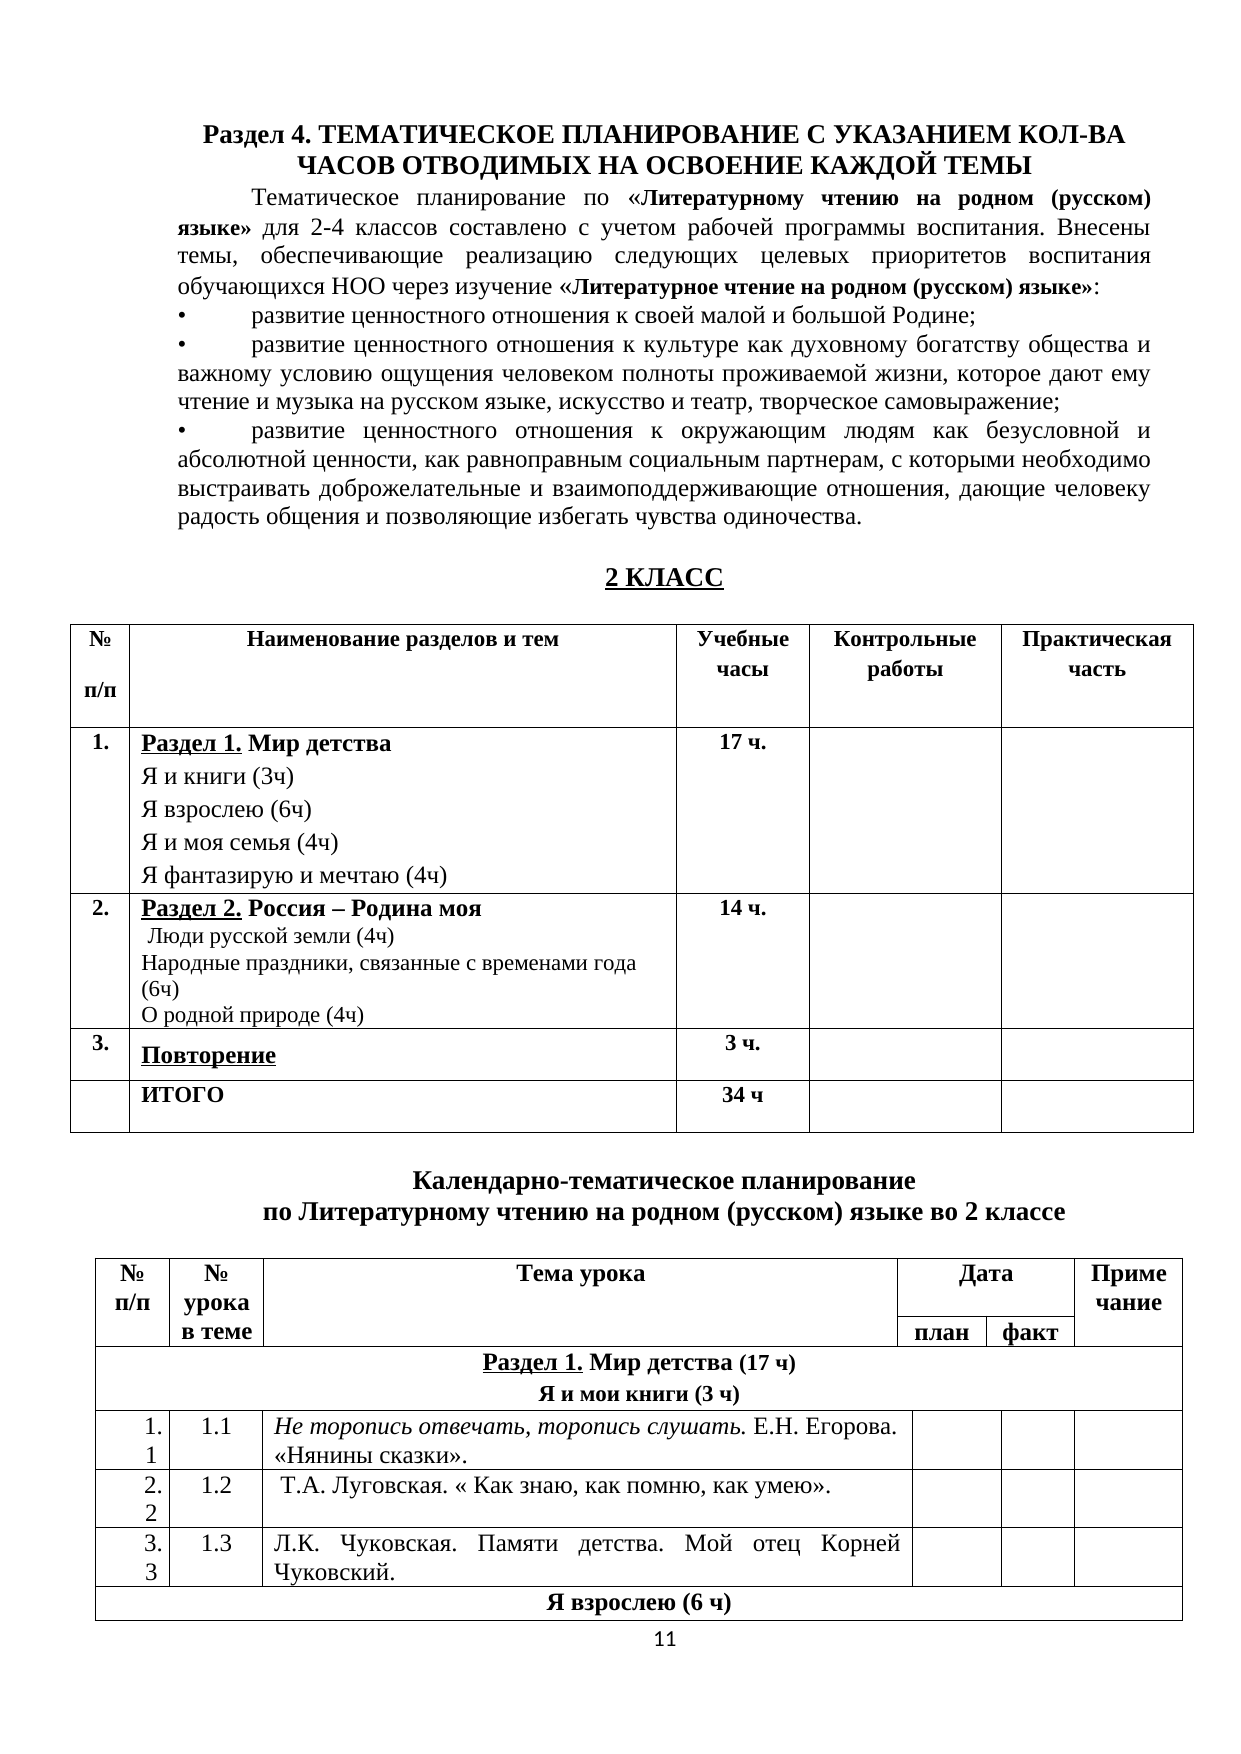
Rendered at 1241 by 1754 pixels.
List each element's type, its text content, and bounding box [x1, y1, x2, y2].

table_cell 3 ч. [677, 1029, 809, 1080]
table_header Тема урока [264, 1259, 897, 1346]
table_cell 1. [71, 728, 129, 892]
text • развитие ценностного отношения к окружающим людям как безусловной и абсолютной ценности, как равноправным социальным партнерам, с которыми необходимо выстраивать доброжелательные и взаимоподдерживающие отношения, дающие человеку радость общения и позволяющие избегать чувства одиночества. [177, 415, 1152, 530]
table_cell 3. [71, 1029, 129, 1080]
table_header Дата [898, 1259, 1074, 1316]
table_header Примечание [1075, 1259, 1182, 1346]
table_cell [810, 894, 1001, 1028]
text Тематическое планирование по «Литературному чтению на родном (русском) языке» для 2-4 классов составлено с учетом рабочей программы воспитания. Внесены темы, обеспечивающие реализацию следующих целевых приоритетов воспитания обучающихся НОО через изучение «Литературное чтение на родном (русском) языке»: [177, 180, 1152, 300]
table_cell Повторение [130, 1029, 676, 1080]
table_cell [913, 1470, 1001, 1527]
table_cell [1002, 728, 1193, 892]
text • развитие ценностного отношения к культуре как духовному богатству общества и важному условию ощущения человеком полноты проживаемой жизни, которое дают ему чтение и музыка на русском языке, искусство и театр, творческое самовыражение; [177, 329, 1152, 415]
table_cell Раздел 1. Мир детства (17 ч) Я и мои книги (3 ч) [96, 1347, 1182, 1410]
table_cell 17 ч. [677, 728, 809, 892]
table_cell [1002, 1470, 1074, 1527]
table_cell факт [987, 1317, 1074, 1346]
table_header Практическая часть [1002, 625, 1193, 727]
table_cell [913, 1528, 1001, 1586]
table_header Наименование разделов и тем [130, 625, 676, 727]
table_cell [1002, 1029, 1193, 1080]
text • развитие ценностного отношения к своей малой и большой Родине; [177, 300, 1152, 329]
table_cell Раздел 2. Россия – Родина моя Люди русской земли (4ч) Народные праздники, связанные с временами года (6ч) О родной природе (4ч) [130, 894, 676, 1028]
table_cell [1002, 894, 1193, 1028]
table_cell [1075, 1470, 1182, 1527]
table_cell Раздел 1. Мир детства Я и книги (3ч) Я взрослею (6ч) Я и моя семья (4ч) Я фантазирую и мечтаю (4ч) [130, 728, 676, 892]
table_cell [1002, 1081, 1193, 1132]
table_cell [913, 1411, 1001, 1469]
table_cell Т.А. Луговская. « Как знаю, как помню, как умею». [263, 1470, 912, 1527]
table_header Контрольные работы [810, 625, 1001, 727]
table_cell 2. [71, 894, 129, 1028]
table_cell [810, 728, 1001, 892]
text 2 КЛАСС [177, 561, 1152, 592]
table_cell 1.1 [170, 1411, 262, 1469]
table_cell [1075, 1528, 1182, 1586]
table_cell [1075, 1411, 1182, 1469]
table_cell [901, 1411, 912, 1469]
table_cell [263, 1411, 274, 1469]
table_cell [71, 1081, 129, 1132]
table_cell Л.К. Чуковская. Памяти детства. Мой отец Корней Чуковский. [395, 1528, 912, 1586]
table_cell план [898, 1317, 986, 1346]
table_cell 14 ч. [677, 894, 809, 1028]
table_cell 1.3 [170, 1528, 262, 1586]
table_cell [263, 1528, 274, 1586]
table_cell [1002, 1528, 1074, 1586]
text по Литературному чтению на родном (русском) языке во 2 классе [177, 1195, 1152, 1226]
table_header № п/п [71, 625, 129, 727]
table_cell ИТОГО [130, 1081, 676, 1132]
table_header Учебные часы [677, 625, 809, 727]
table_cell 34 ч [677, 1081, 809, 1132]
table_cell 1 [96, 1411, 169, 1469]
table_cell 1.2 [170, 1470, 262, 1527]
table_cell [810, 1081, 1001, 1132]
table_cell [1002, 1411, 1074, 1469]
text Календарно-тематическое планирование [177, 1164, 1152, 1195]
table_cell [810, 1029, 1001, 1080]
table_cell Я взрослею (6 ч) [96, 1587, 1182, 1619]
text Раздел 4. ТЕМАТИЧЕСКОЕ ПЛАНИРОВАНИЕ С УКАЗАНИЕМ КОЛ-ВА ЧАСОВ ОТВОДИМЫХ НА ОСВОЕНИЕ КАЖДОЙ ТЕМЫ [177, 118, 1152, 180]
table_header № урока в теме [170, 1259, 263, 1346]
table_header № п/п [96, 1259, 169, 1346]
table_cell 3 [96, 1528, 169, 1586]
table_cell 2 [96, 1470, 169, 1527]
